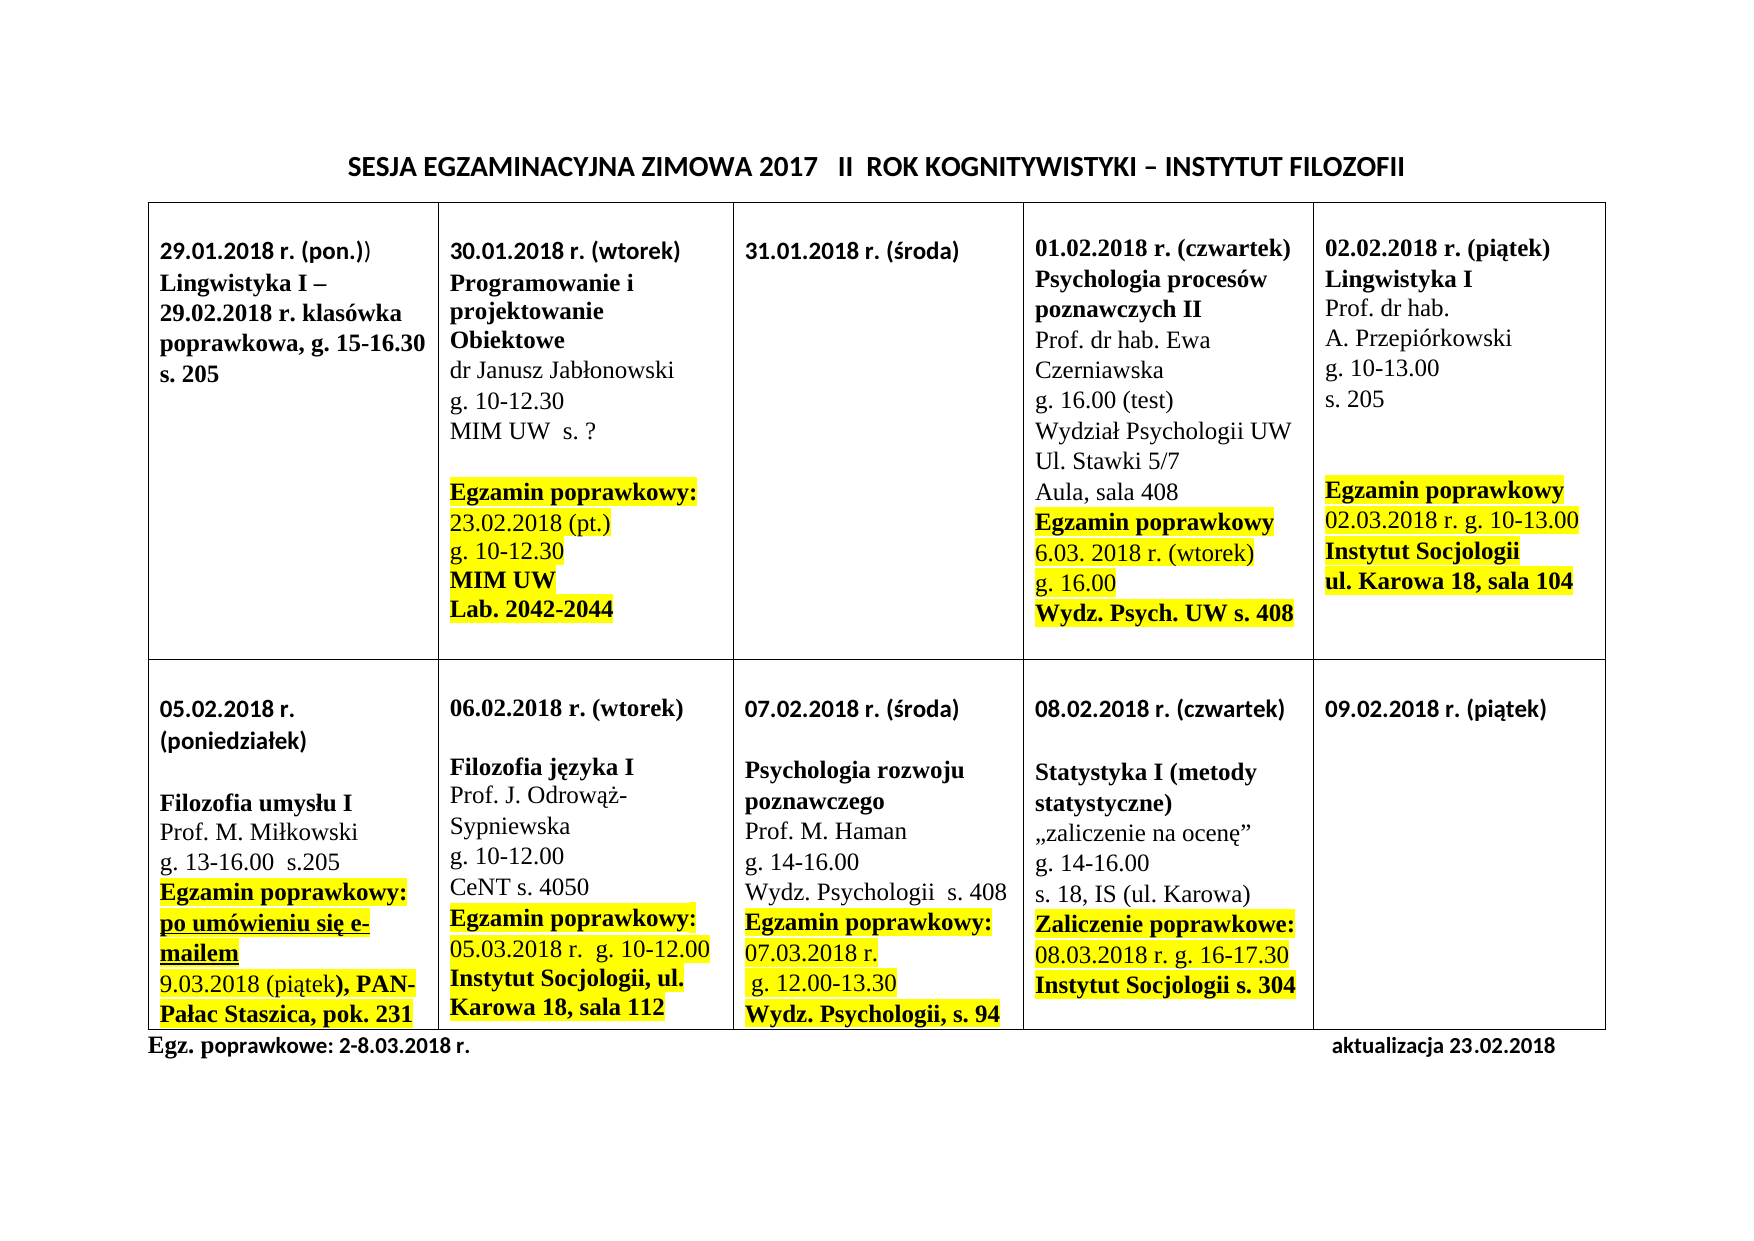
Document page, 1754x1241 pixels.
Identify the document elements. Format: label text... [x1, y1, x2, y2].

text SESJA EGZAMINACYJNA ZIMOWA 2017 II ROK KOGNITYWISTYKI – INSTYTUT FILOZOFII [148, 148, 1606, 183]
table_header 30.01.2018 r. (wtorek) Programowanie i projektowanie Obiektowe dr Janusz Jabłonowski g. 10-12.30 MIM UW s. ? Egzamin poprawkowy: 23.02.2018 (pt.) g. 10-12.30 MIM UW Lab. 2042-2044 [439, 203, 733, 659]
table_cell 09.02.2018 r. (piątek) [1314, 660, 1605, 1029]
table_cell 06.02.2018 r. (wtorek) Filozofia języka I Prof. J. Odrowąż-Sypniewska g. 10-12.00 CeNT s. 4050 Egzamin poprawkowy: 05.03.2018 r. g. 10-12.00 Instytut Socjologii, ul. Karowa 18, sala 112 [439, 660, 733, 1029]
table_cell 05.02.2018 r. (poniedziałek) Filozofia umysłu I Prof. M. Miłkowski g. 13-16.00 s.205 Egzamin poprawkowy: po umówieniu się e-mailem 9.03.2018 (piątek), PAN-Pałac Staszica, pok. 231 [149, 660, 438, 1029]
text Egz. poprawkowe: 2-8.03.2018 r. aktualizacja 23.02.2018 [148, 1030, 1606, 1059]
table_cell 07.02.2018 r. (środa) Psychologia rozwoju poznawczego Prof. M. Haman g. 14-16.00 Wydz. Psychologii s. 408 Egzamin poprawkowy: 07.03.2018 r. g. 12.00-13.30 Wydz. Psychologii, s. 94 [734, 660, 1023, 1029]
table_header 02.02.2018 r. (piątek) Lingwistyka I Prof. dr hab. A. Przepiórkowski g. 10-13.00 s. 205 Egzamin poprawkowy 02.03.2018 r. g. 10-13.00 Instytut Socjologii ul. Karowa 18, sala 104 [1314, 203, 1605, 659]
table_cell 08.02.2018 r. (czwartek) Statystyka I (metody statystyczne) „zaliczenie na ocenę” g. 14-16.00 s. 18, IS (ul. Karowa) Zaliczenie poprawkowe: 08.03.2018 r. g. 16-17.30 Instytut Socjologii s. 304 [1024, 660, 1313, 1029]
table_header 01.02.2018 r. (czwartek) Psychologia procesów poznawczych II Prof. dr hab. Ewa Czerniawska g. 16.00 (test) Wydział Psychologii UW Ul. Stawki 5/7 Aula, sala 408 Egzamin poprawkowy 6.03. 2018 r. (wtorek) g. 16.00 Wydz. Psych. UW s. 408 [1024, 203, 1313, 659]
table_header 31.01.2018 r. (środa) [734, 203, 1023, 659]
table_header 29.01.2018 r. (pon.)) Lingwistyka I – 29.02.2018 r. klasówka poprawkowa, g. 15-16.30 s. 205 [149, 203, 438, 659]
